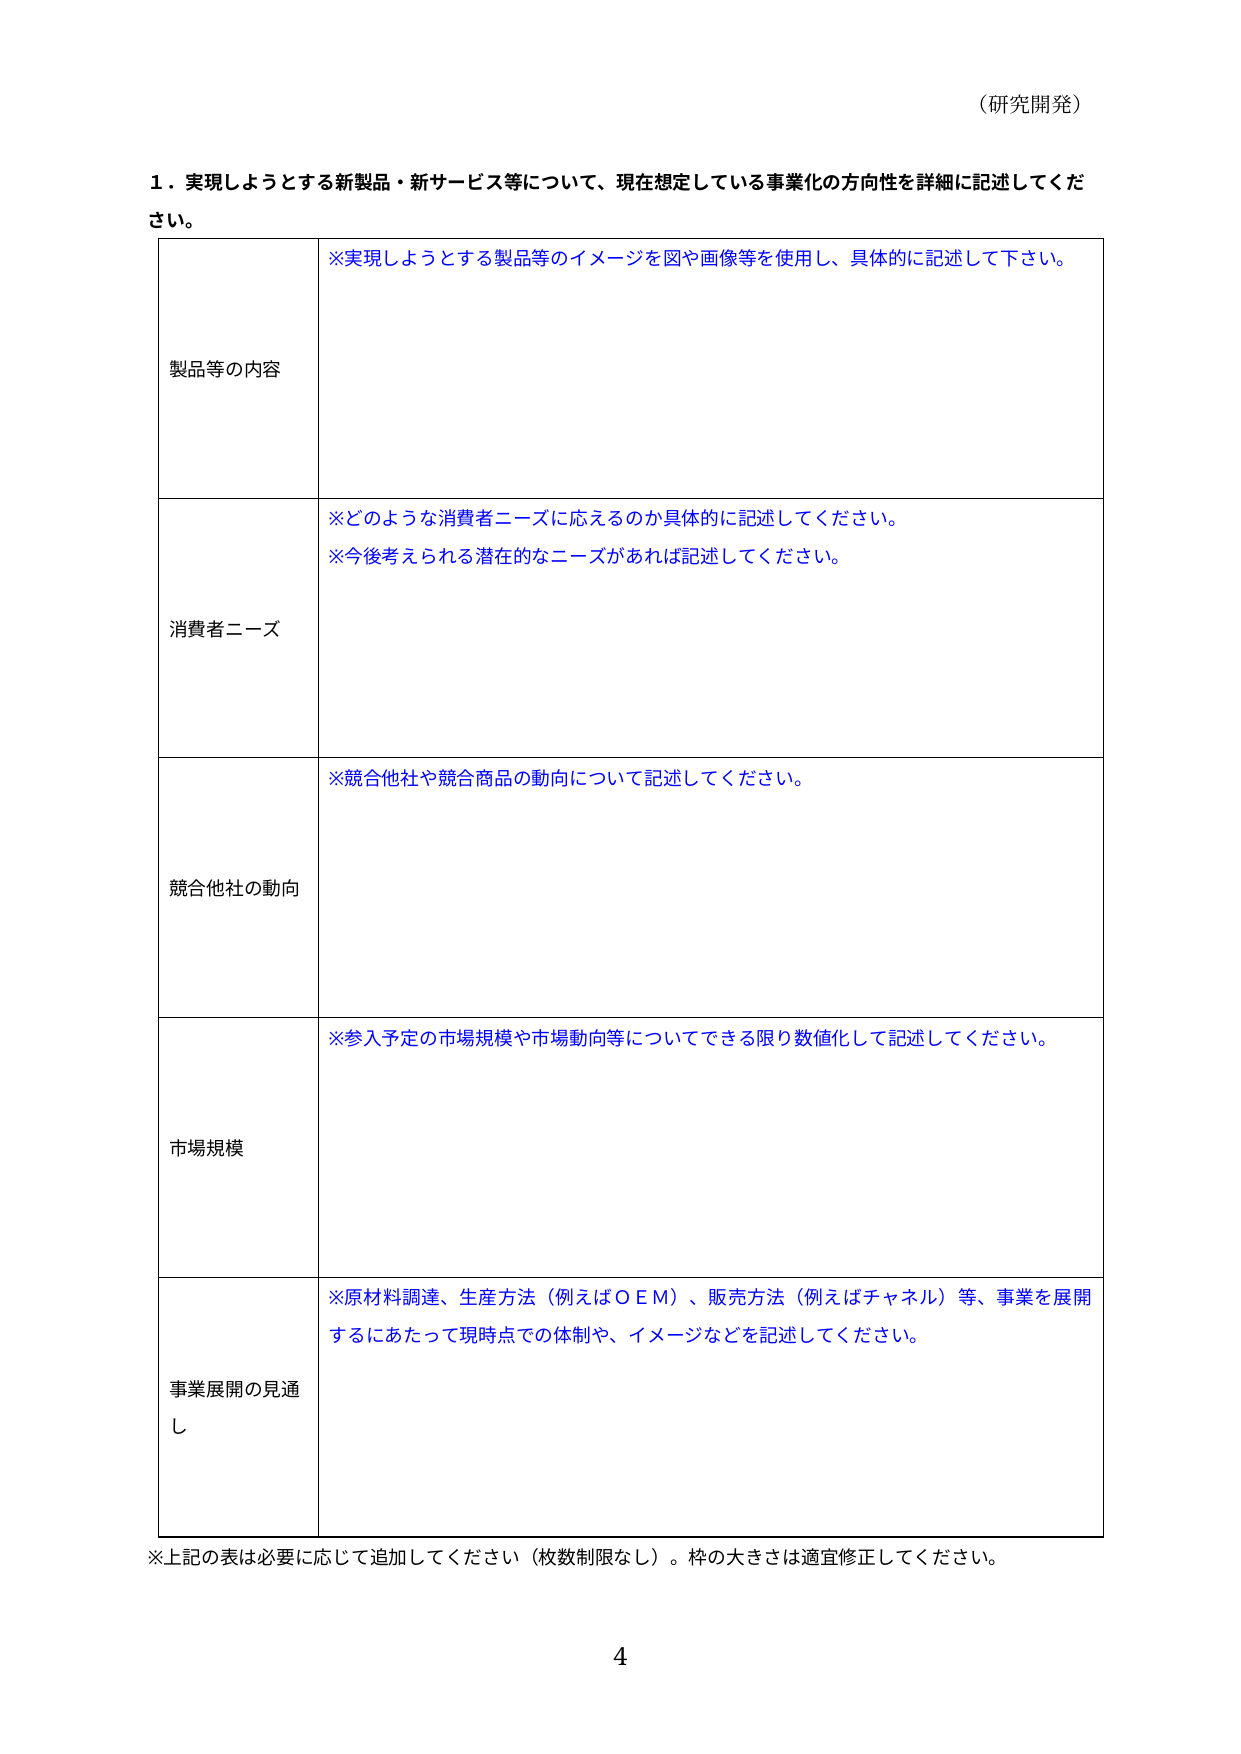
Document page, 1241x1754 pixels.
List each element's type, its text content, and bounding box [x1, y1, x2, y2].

table_cell ※競合他社や競合商品の動向について記述してください。 [319, 758, 1103, 1017]
table_cell 事業展開の見通し [159, 1278, 318, 1536]
text １．実現しようとする新製品・新サービス等について、現在想定している事業化の方向性を詳細に記述してください。 [148, 163, 1092, 238]
table_cell 消費者ニーズ [159, 499, 318, 757]
table_cell ※原材料調達、生産方法（例えばＯＥＭ）、販売方法（例えばチャネル）等、事業を展開するにあたって現時点での体制や、イメージなどを記述してください。 [319, 1278, 1103, 1536]
table_cell ※どのような消費者ニーズに応えるのか具体的に記述してください。 ※今後考えられる潜在的なニーズがあれば記述してください。 [319, 499, 1103, 757]
text ※上記の表は必要に応じて追加してください（枚数制限なし）。枠の大きさは適宜修正してください。 [148, 1537, 1092, 1575]
table_header 製品等の内容 [159, 239, 318, 498]
table_cell 市場規模 [159, 1018, 318, 1277]
table_cell ※参入予定の市場規模や市場動向等についてできる限り数値化して記述してください。 [319, 1018, 1103, 1277]
table_cell 競合他社の動向 [159, 758, 318, 1017]
table_header ※実現しようとする製品等のイメージを図や画像等を使用し、具体的に記述して下さい。 [319, 239, 1103, 498]
